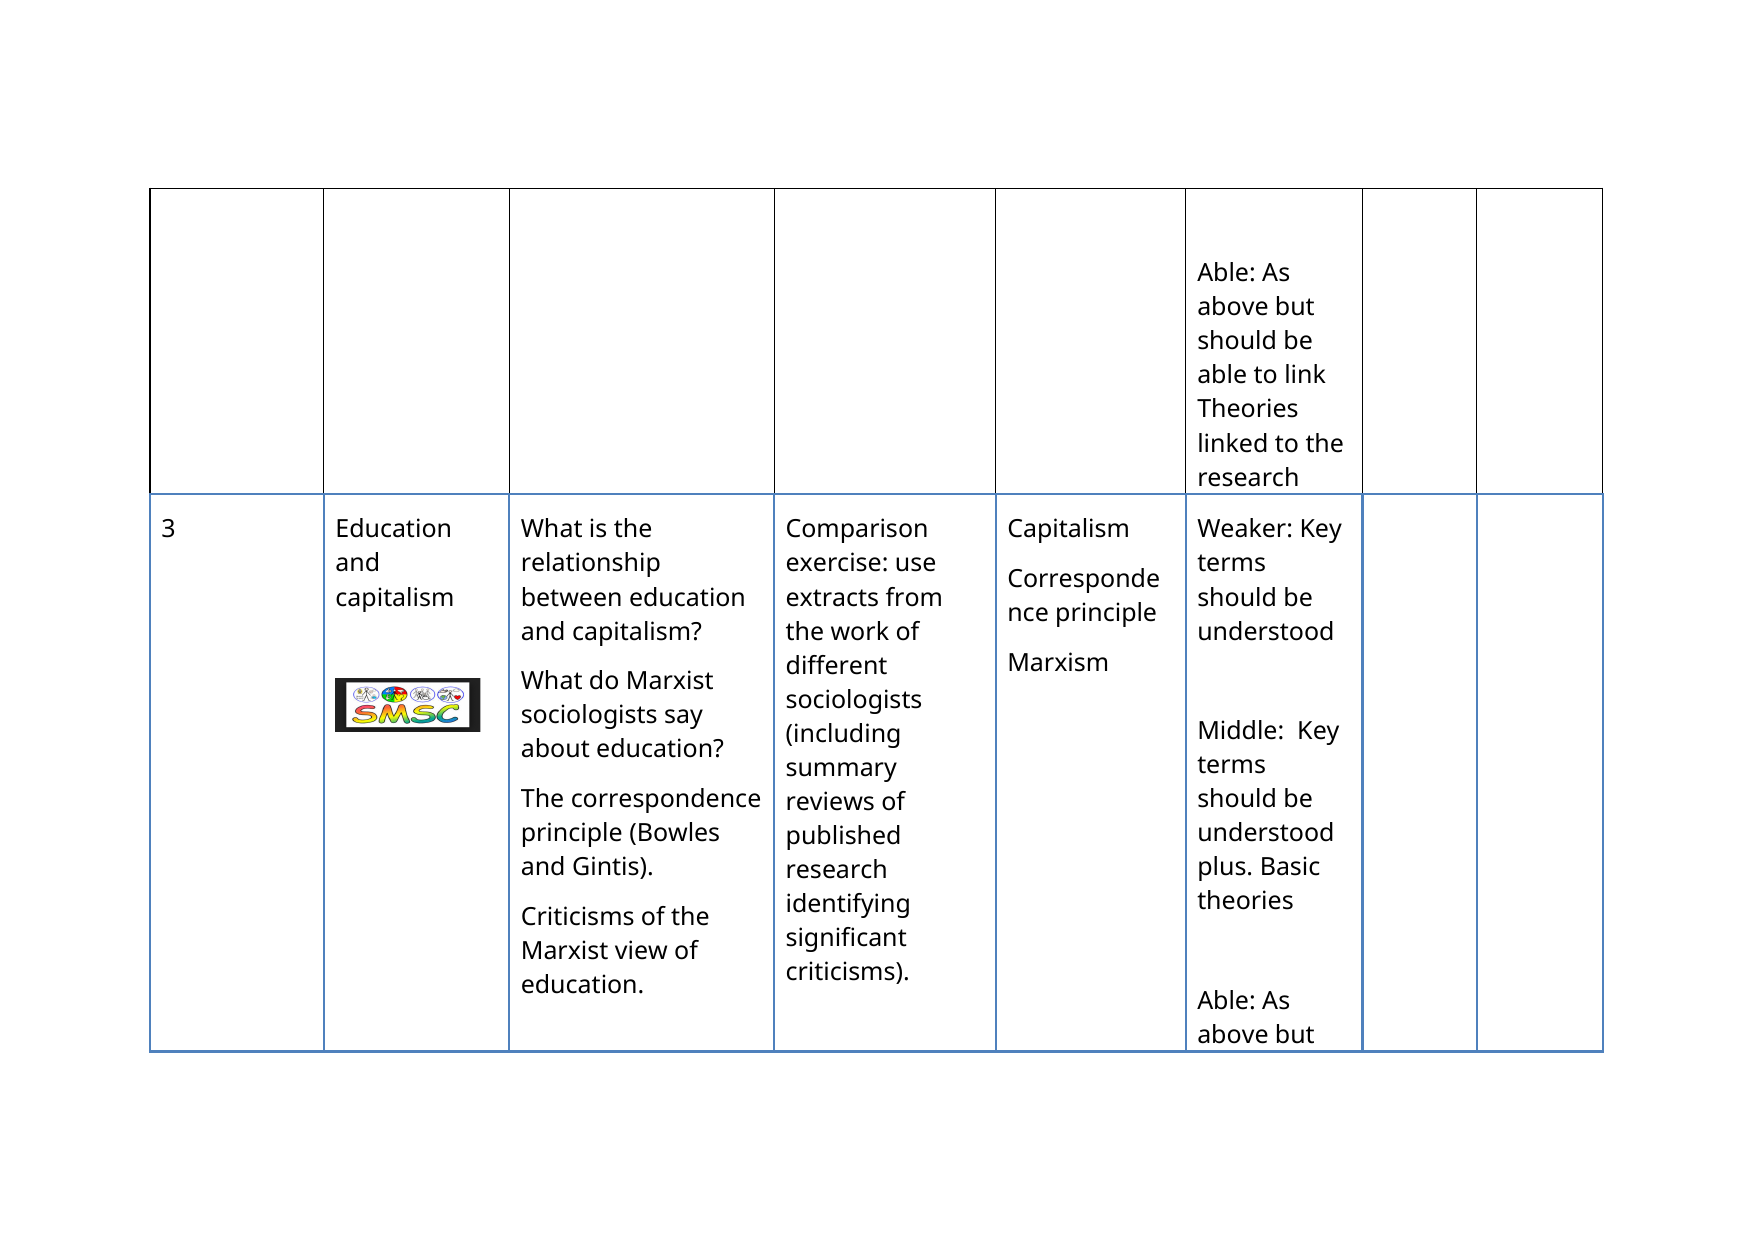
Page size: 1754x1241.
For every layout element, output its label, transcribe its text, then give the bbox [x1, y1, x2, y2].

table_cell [996, 189, 1185, 493]
table_cell 2 [151, 189, 323, 493]
table_cell [1478, 495, 1602, 1050]
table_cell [510, 495, 773, 1050]
table_cell [1477, 189, 1602, 493]
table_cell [325, 495, 508, 1050]
picture [335, 678, 481, 732]
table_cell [775, 495, 995, 1050]
table_cell [1363, 189, 1476, 493]
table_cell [1186, 189, 1362, 493]
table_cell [1187, 495, 1361, 1050]
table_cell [324, 189, 509, 493]
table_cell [510, 189, 774, 493]
table_cell [775, 189, 995, 493]
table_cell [997, 495, 1185, 1050]
table_cell 3 [151, 495, 323, 1050]
table_cell [1364, 495, 1476, 1050]
